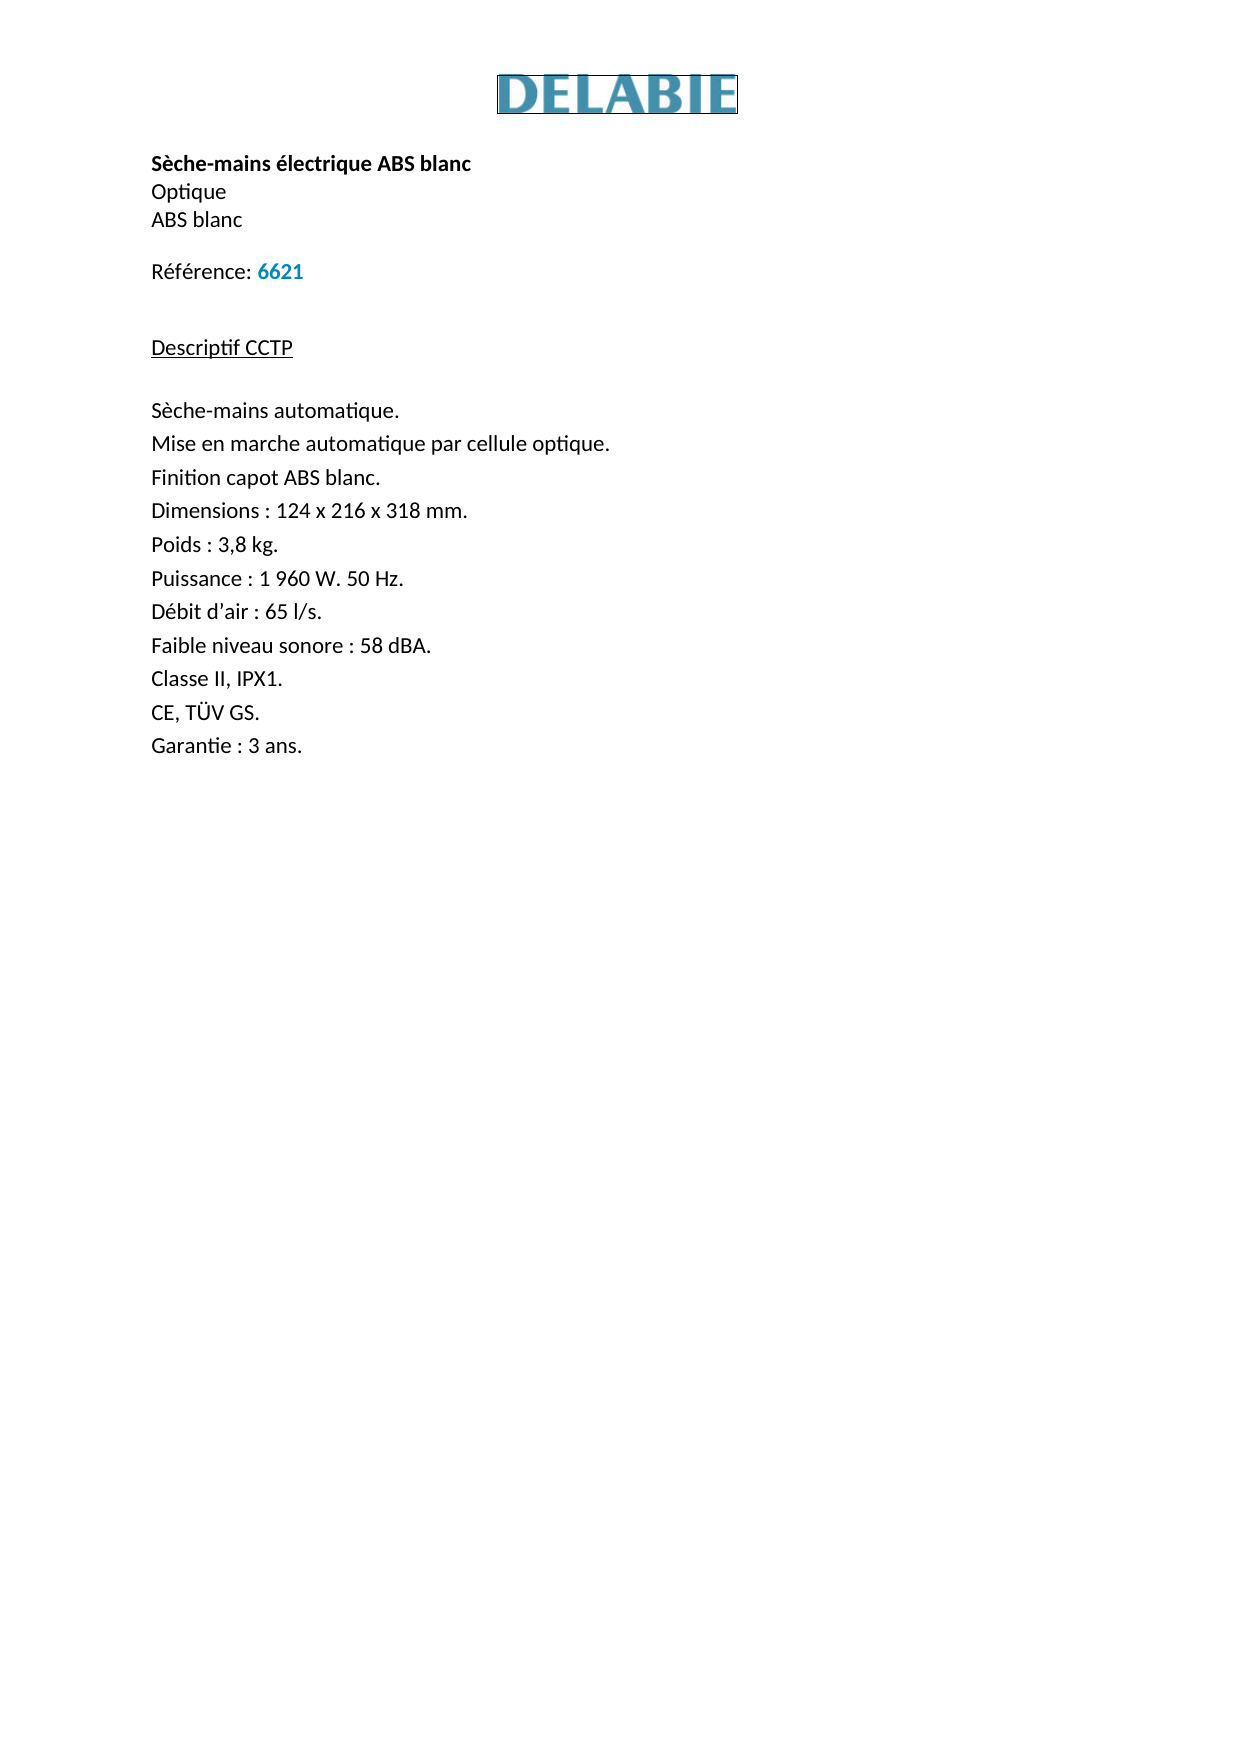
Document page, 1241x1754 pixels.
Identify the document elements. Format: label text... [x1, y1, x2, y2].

text Sèche-mains automatique. [151, 396, 1084, 424]
text Mise en marche automatique par cellule optique. [151, 429, 1084, 458]
text Débit d’air : 65 l/s. [151, 597, 1084, 625]
picture [498, 76, 737, 113]
text Sèche-mains électrique ABS blanc [151, 149, 1084, 177]
text Faible niveau sonore : 58 dBA. [151, 631, 1084, 659]
text Puissance : 1 960 W. 50 Hz. [151, 564, 1084, 592]
text Dimensions : 124 x 216 x 318 mm. [151, 497, 1084, 525]
text Optique [151, 177, 1084, 205]
text Poids : 3,8 kg. [151, 530, 1084, 558]
text ABS blanc [151, 205, 1084, 233]
text Classe II, IPX1. [151, 664, 1084, 692]
text Descriptif CCTP [151, 333, 1084, 361]
text CE, TÜV GS. [151, 698, 1084, 726]
text Finition capot ABS blanc. [151, 463, 1084, 491]
text Garantie : 3 ans. [151, 731, 1084, 759]
text Référence: 6621 [151, 257, 1084, 285]
